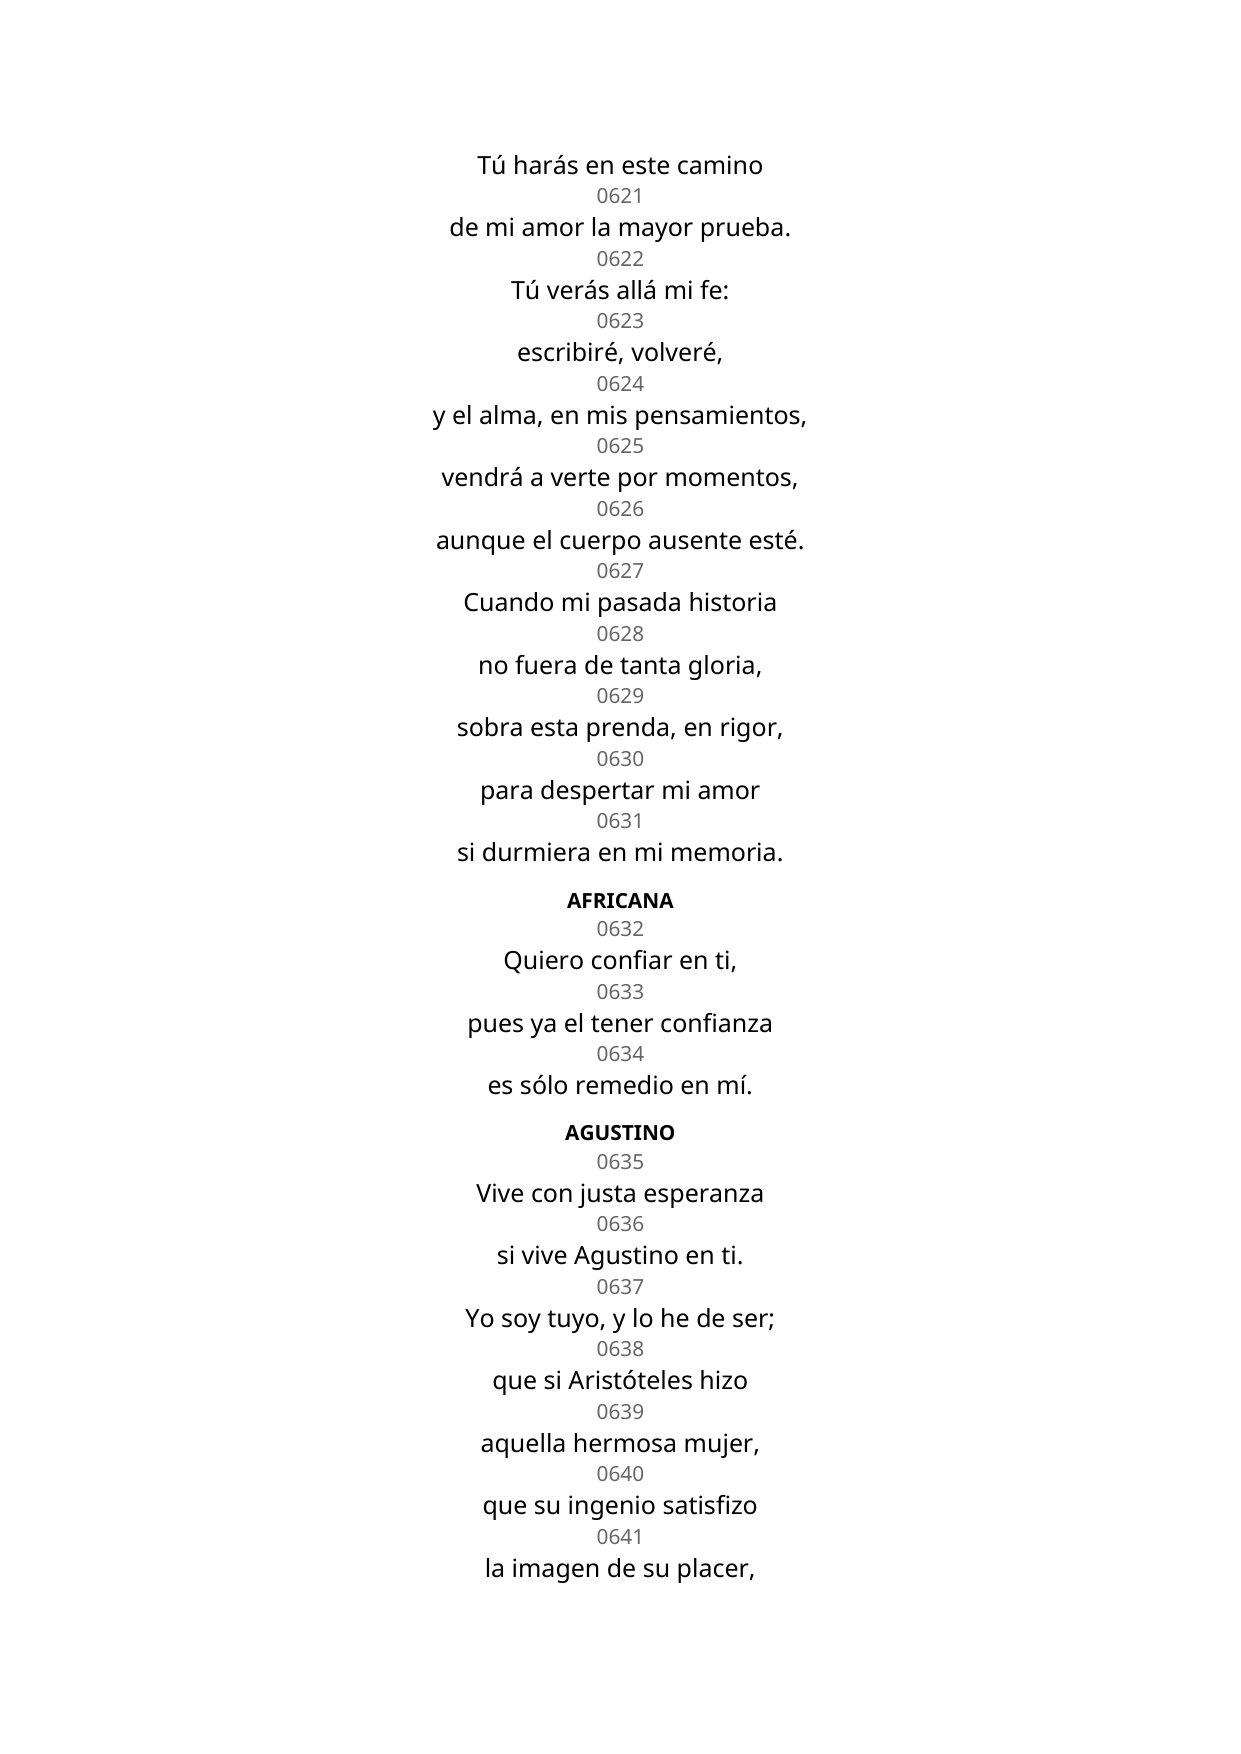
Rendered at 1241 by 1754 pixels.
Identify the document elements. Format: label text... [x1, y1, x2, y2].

text AGUSTINO [177, 1118, 1063, 1147]
text escribiré, volveré, [177, 335, 1063, 369]
text 0633 [177, 977, 1063, 1005]
text Quiero confiar en ti, [177, 943, 1063, 977]
text 0632 [177, 914, 1063, 943]
text si vive Agustino en ti. [177, 1238, 1063, 1272]
text 0631 [177, 807, 1063, 835]
text 0621 [177, 182, 1063, 210]
text 0635 [177, 1147, 1063, 1175]
text Vive con justa esperanza [177, 1175, 1063, 1209]
text Tú harás en este camino [177, 148, 1063, 182]
text 0634 [177, 1039, 1063, 1068]
text para despertar mi amor [177, 773, 1063, 807]
text pues ya el tener confianza [177, 1005, 1063, 1039]
text AFRICANA [177, 886, 1063, 914]
text no fuera de tanta gloria, [177, 648, 1063, 682]
text Yo soy tuyo, y lo he de ser; [177, 1300, 1063, 1334]
text 0641 [177, 1522, 1063, 1550]
text 0636 [177, 1209, 1063, 1238]
text Cuando mi pasada historia [177, 585, 1063, 619]
text 0639 [177, 1397, 1063, 1425]
text 0624 [177, 369, 1063, 398]
text la imagen de su placer, [177, 1550, 1063, 1584]
text 0628 [177, 619, 1063, 648]
text Tú verás allá mi fe: [177, 273, 1063, 307]
text 0638 [177, 1334, 1063, 1363]
text 0640 [177, 1459, 1063, 1488]
text aunque el cuerpo ausente esté. [177, 523, 1063, 557]
text aquella hermosa mujer, [177, 1425, 1063, 1459]
text es sólo remedio en mí. [177, 1068, 1063, 1102]
text 0627 [177, 557, 1063, 585]
text que si Aristóteles hizo [177, 1363, 1063, 1397]
text 0622 [177, 244, 1063, 273]
text 0637 [177, 1272, 1063, 1300]
text si durmiera en mi memoria. [177, 835, 1063, 869]
text 0626 [177, 494, 1063, 523]
text y el alma, en mis pensamientos, [177, 398, 1063, 432]
text que su ingenio satisfizo [177, 1488, 1063, 1522]
text 0630 [177, 744, 1063, 773]
text vendrá a verte por momentos, [177, 460, 1063, 494]
text 0629 [177, 682, 1063, 710]
text sobra esta prenda, en rigor, [177, 710, 1063, 744]
text 0625 [177, 432, 1063, 460]
text de mi amor la mayor prueba. [177, 210, 1063, 244]
text 0623 [177, 307, 1063, 335]
